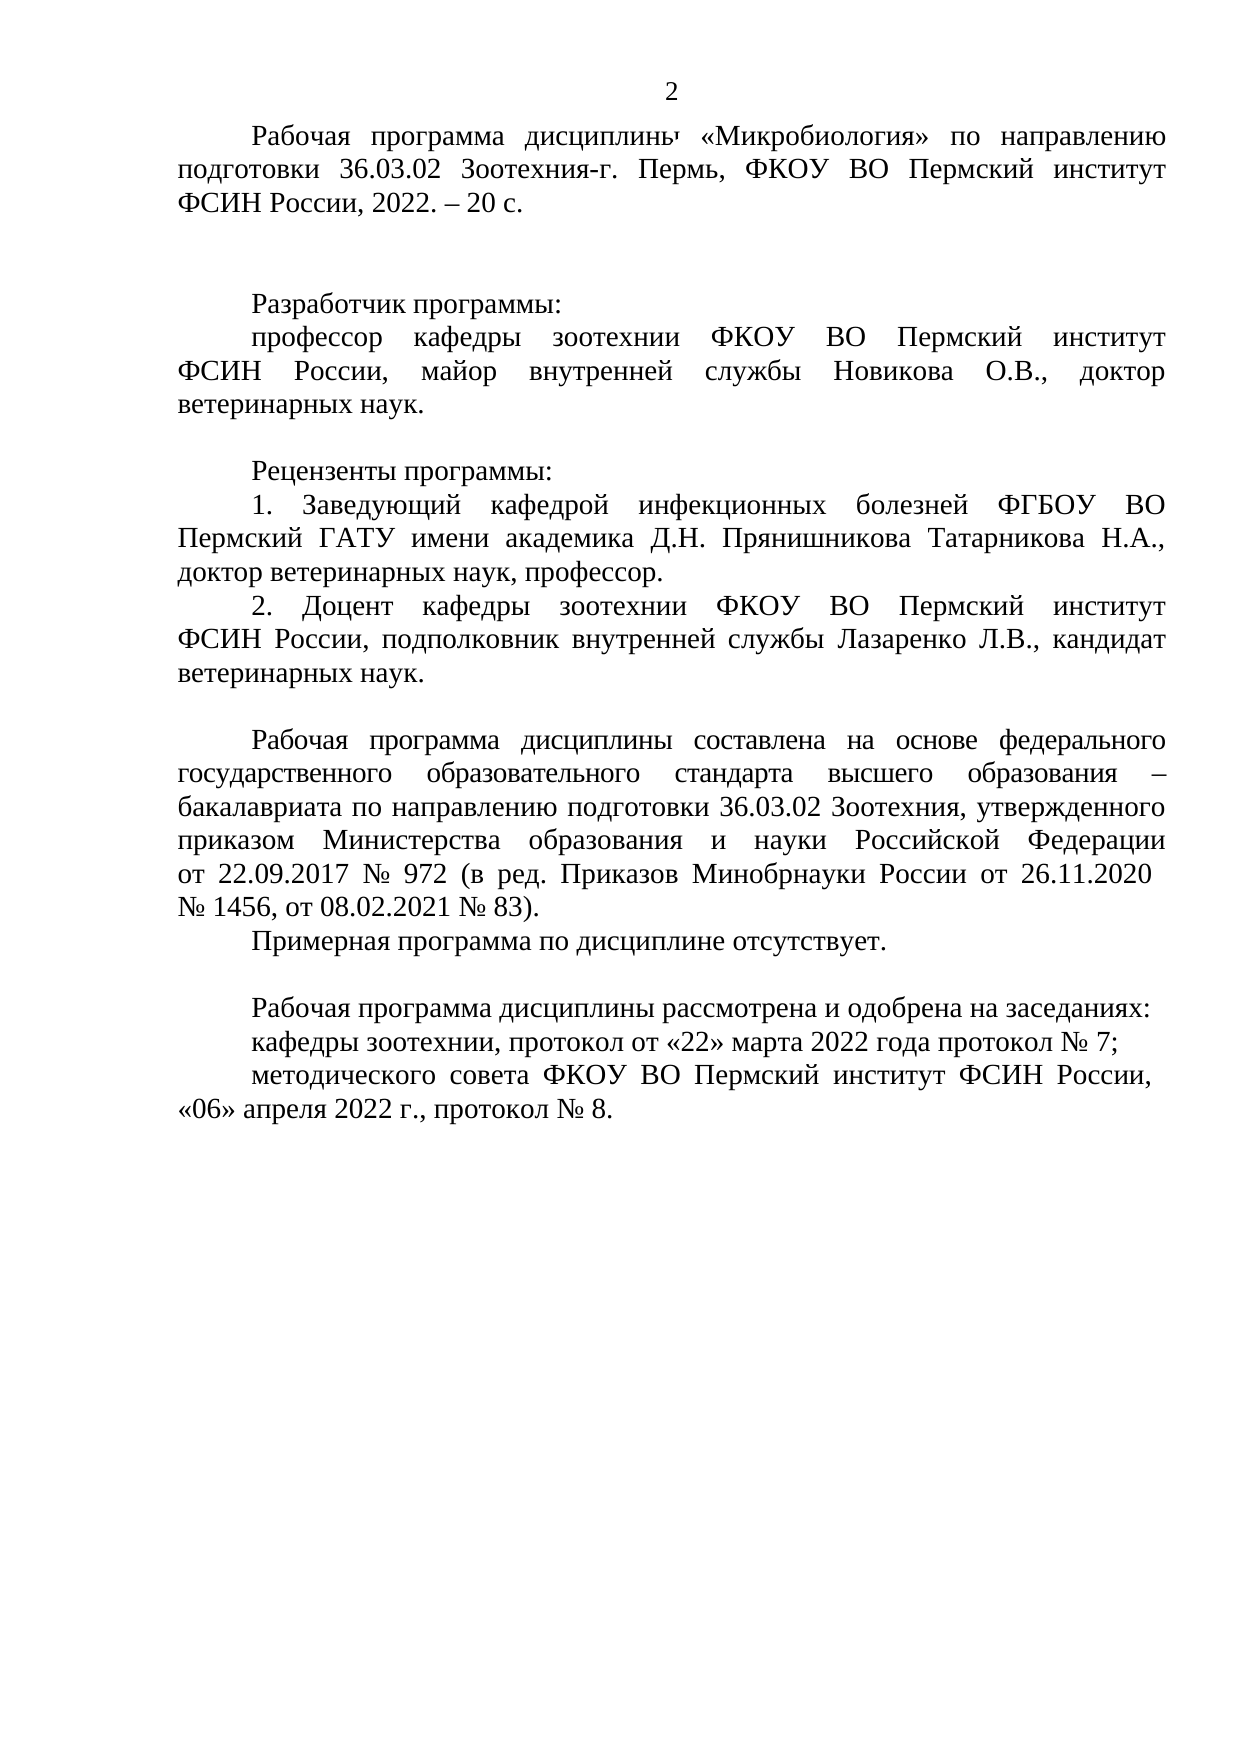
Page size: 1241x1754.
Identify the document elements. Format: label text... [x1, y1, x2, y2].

text 2. Доцент кафедры зоотехнии ФКОУ ВО Пермский институт ФСИН России, подполковник внутренней службы Лазаренко Л.В., кандидат ветеринарных наук. [177, 588, 1166, 688]
text профессор кафедры зоотехнии ФКОУ ВО Пермский институт ФСИН России, майор внутренней службы Новикова О.В., доктор ветеринарных наук. [177, 319, 1166, 420]
text кафедры зоотехнии, протокол от «22» марта 2022 года протокол № 7; [177, 1024, 1161, 1057]
list Примерная программа по дисциплине отсутствует. [177, 923, 1166, 957]
text Рецензенты программы: [177, 453, 1166, 487]
text Рабочая программа дисциплины «Микробиология» по направлению подготовки 36.03.02 Зоотехния-г. Пермь, ФКОУ ВО Пермский институт ФСИН России, 2022. – 20 с. [177, 118, 1166, 219]
text Разработчик программы: [177, 286, 1166, 319]
text методического совета ФКОУ ВО Пермский институт ФСИН России, «06» апреля 2022 г., протокол № 8. [177, 1057, 1166, 1124]
list Рабочая программа дисциплины составлена на основе федерального государственного образовательного стандарта высшего образования – бакалавриата по направлению подготовки 36.03.02 Зоотехния, утвержденного приказом Министерства образования и науки Российской Федерации от 22.09.2017 № 972 (в ред. Приказов Минобрнауки России от 26.11.2020 № 1456, от 08.02.2021 № 83). [177, 722, 1166, 923]
text Рабочая программа дисциплины рассмотрена и одобрена на заседаниях: [177, 990, 1166, 1024]
text 1. Заведующий кафедрой инфекционных болезней ФГБОУ ВО Пермский ГАТУ имени академика Д.Н. Прянишникова Татарникова Н.А., доктор ветеринарных наук, профессор. [177, 487, 1166, 588]
